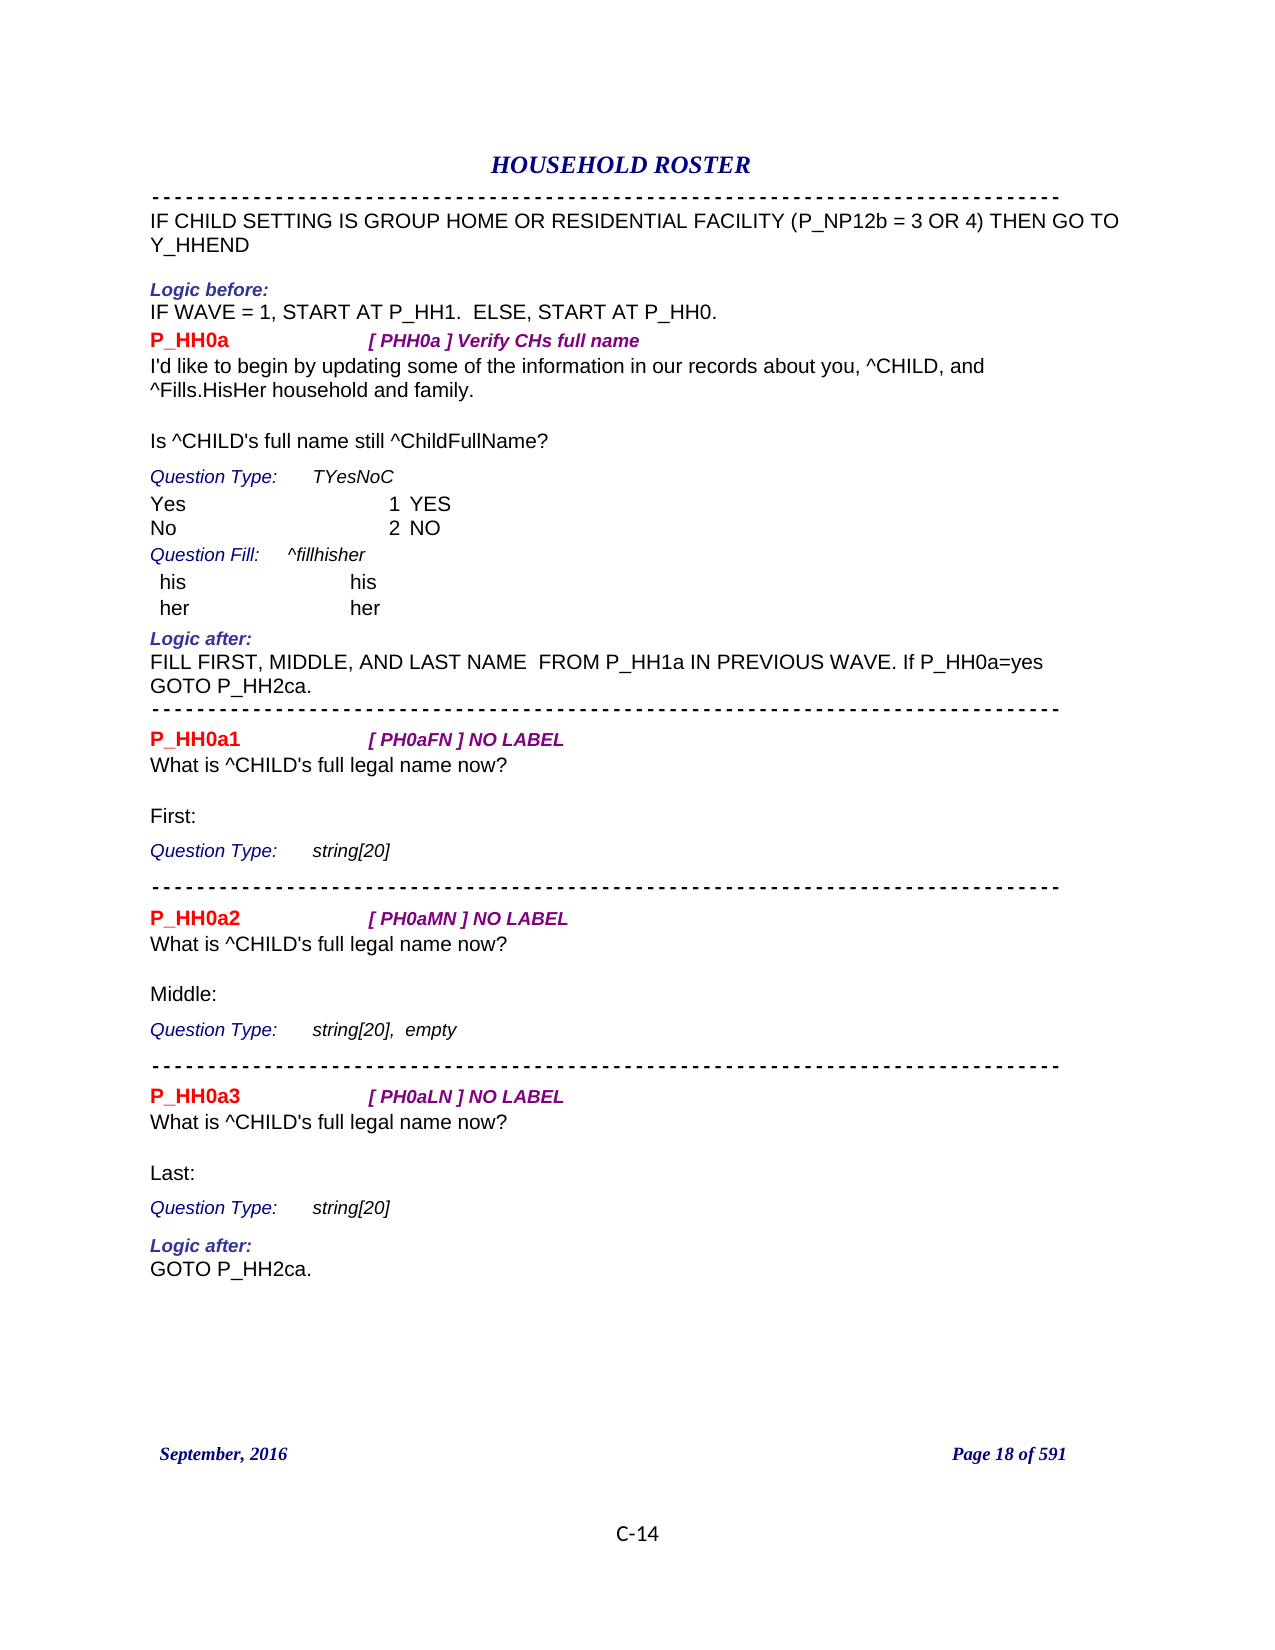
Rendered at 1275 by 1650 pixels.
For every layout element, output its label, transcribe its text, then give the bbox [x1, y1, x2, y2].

text his his [150, 570, 1125, 594]
text I'd like to begin by updating some of the information in our records about you, ^CHILD, and [150, 354, 1125, 378]
text GOTO P_HH2ca. [150, 1257, 1125, 1281]
text Middle: [150, 982, 1125, 1006]
text What is ^CHILD's full legal name now? [150, 1110, 1125, 1134]
text HOUSEHOLD ROSTER [150, 150, 1125, 179]
text Last: [150, 1160, 1125, 1184]
text ^Fills.HisHer household and family. [150, 378, 1125, 402]
text her her [150, 596, 1125, 620]
text Logic before: [150, 278, 1125, 300]
text Question Type: TYesNoC [150, 466, 1125, 487]
text What is ^CHILD's full legal name now? [150, 932, 1125, 956]
text P_HH0a3 [ PH0aLN ] NO LABEL [150, 1084, 1125, 1108]
text --------------------------------------------------------------------------------- [150, 1057, 1125, 1078]
text Logic after: [150, 628, 1125, 649]
text P_HH0a2 [ PH0aMN ] NO LABEL [150, 906, 1125, 930]
text --------------------------------------------------------------------------------- [150, 188, 1125, 209]
text Logic after: [150, 1235, 1125, 1257]
text Yes 1 YES [150, 491, 1125, 515]
text FILL FIRST, MIDDLE, AND LAST NAME FROM P_HH1a IN PREVIOUS WAVE. If P_HH0a=yes [150, 649, 1125, 673]
text GOTO P_HH2ca. [150, 673, 1125, 697]
text Question Type: string[20], empty [150, 1018, 1125, 1040]
text Question Fill: ^fillhisher [150, 544, 1125, 566]
text What is ^CHILD's full legal name now? [150, 753, 1125, 777]
text IF CHILD SETTING IS GROUP HOME OR RESIDENTIAL FACILITY (P_NP12b = 3 OR 4) THEN GO TO Y_HHEND [150, 209, 1125, 257]
text Question Type: string[20] [150, 840, 1125, 861]
text No 2 NO [150, 515, 1125, 539]
text Question Type: string[20] [150, 1197, 1125, 1218]
text P_HH0a1 [ PH0aFN ] NO LABEL [150, 727, 1125, 751]
text IF WAVE = 1, START AT P_HH1. ELSE, START AT P_HH0. [150, 300, 1125, 324]
text September, 2016 Page 18 of 591 [150, 1442, 1125, 1464]
text Is ^CHILD's full name still ^ChildFullName? [150, 428, 1125, 452]
text P_HH0a [ PHH0a ] Verify CHs full name [150, 328, 1125, 352]
text First: [150, 803, 1125, 827]
text --------------------------------------------------------------------------------- [150, 700, 1125, 721]
text --------------------------------------------------------------------------------- [150, 878, 1125, 899]
